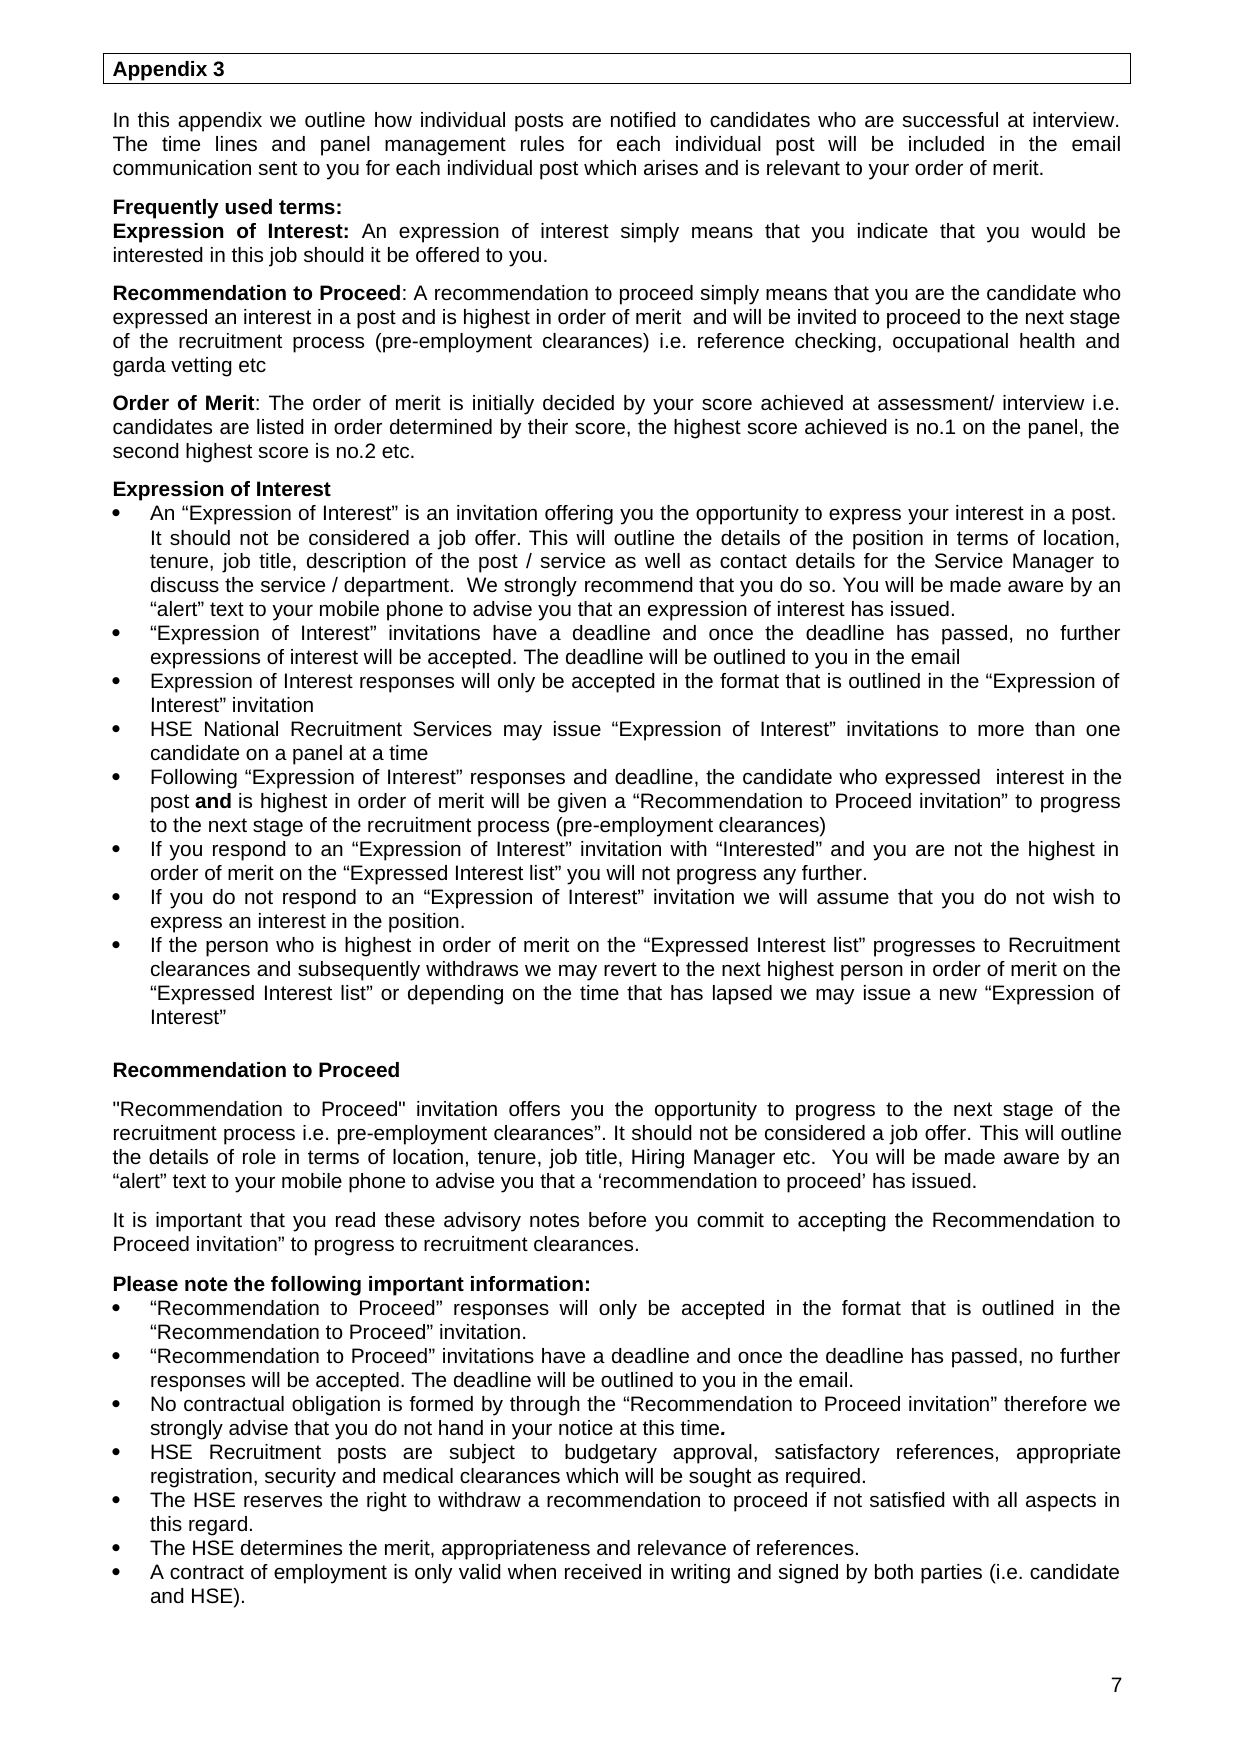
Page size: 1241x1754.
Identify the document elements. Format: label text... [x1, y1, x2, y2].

text Recommendation to Proceed: A recommendation to proceed simply means that you are the candidate who expressed an interest in a post and is highest in order of merit and will be invited to proceed to the next stage of the recruitment process (pre-employment clearances) i.e. reference checking, occupational health and garda vetting etc [112, 281, 1122, 377]
list If the person who is highest in order of merit on the “Expressed Interest list” progresses to Recruitment clearances and subsequently withdraws we may revert to the next highest person in order of merit on the “Expressed Interest list” or depending on the time that has lapsed we may issue a new “Expression of Interest” [112, 933, 1122, 1029]
list Following “Expression of Interest” responses and deadline, the candidate who expressed interest in the post and is highest in order of merit will be given a “Recommendation to Proceed invitation” to progress to the next stage of the recruitment process (pre-employment clearances) [112, 765, 1122, 837]
list The HSE reserves the right to withdraw a recommendation to proceed if not satisfied with all aspects in this regard. [112, 1488, 1122, 1536]
list “Recommendation to Proceed” invitations have a deadline and once the deadline has passed, no further responses will be accepted. The deadline will be outlined to you in the email. [112, 1344, 1122, 1392]
text Order of Merit: The order of merit is initially decided by your score achieved at assessment/ interview i.e. candidates are listed in order determined by their score, the highest score achieved is no.1 on the panel, the second highest score is no.2 etc. [112, 391, 1122, 463]
list The HSE determines the merit, appropriateness and relevance of references. [112, 1536, 1122, 1560]
text In this appendix we outline how individual posts are notified to candidates who are successful at interview. The time lines and panel management rules for each individual post will be included in the email communication sent to you for each individual post which arises and is relevant to your order of merit. [112, 108, 1122, 180]
list A contract of employment is only valid when received in writing and signed by both parties (i.e. candidate and HSE). [112, 1560, 1122, 1608]
list If you respond to an “Expression of Interest” invitation with “Interested” and you are not the highest in order of merit on the “Expressed Interest list” you will not progress any further. [112, 837, 1122, 885]
list HSE National Recruitment Services may issue “Expression of Interest” invitations to more than one candidate on a panel at a time [112, 717, 1122, 765]
list “Expression of Interest” invitations have a deadline and once the deadline has passed, no further expressions of interest will be accepted. The deadline will be outlined to you in the email [112, 621, 1122, 669]
text Frequently used terms: [112, 194, 1122, 218]
list If you do not respond to an “Expression of Interest” invitation we will assume that you do not wish to express an interest in the position. [112, 885, 1122, 933]
text Appendix 3 [104, 54, 1130, 83]
text It is important that you read these advisory notes before you commit to accepting the Recommendation to Proceed invitation” to progress to recruitment clearances. [112, 1208, 1122, 1256]
text Please note the following important information: [112, 1272, 1122, 1296]
list Expression of Interest responses will only be accepted in the format that is outlined in the “Expression of Interest” invitation [112, 669, 1122, 717]
list No contractual obligation is formed by through the “Recommendation to Proceed invitation” therefore we strongly advise that you do not hand in your notice at this time. [112, 1392, 1122, 1440]
text "Recommendation to Proceed" invitation offers you the opportunity to progress to the next stage of the recruitment process i.e. pre-employment clearances”. It should not be considered a job offer. This will outline the details of role in terms of location, tenure, job title, Hiring Manager etc. You will be made aware by an “alert” text to your mobile phone to advise you that a ‘recommendation to proceed’ has issued. [112, 1097, 1122, 1192]
list An “Expression of Interest” is an invitation offering you the opportunity to express your interest in a post. It should not be considered a job offer. This will outline the details of the position in terms of location, tenure, job title, description of the post / service as well as contact details for the Service Manager to discuss the service / department. We strongly recommend that you do so. You will be made aware by an “alert” text to your mobile phone to advise you that an expression of interest has issued. [112, 501, 1122, 621]
text Recommendation to Proceed [112, 1058, 1122, 1082]
text Expression of Interest [112, 477, 1122, 501]
list “Recommendation to Proceed” responses will only be accepted in the format that is outlined in the “Recommendation to Proceed” invitation. [112, 1296, 1122, 1344]
list HSE Recruitment posts are subject to budgetary approval, satisfactory references, appropriate registration, security and medical clearances which will be sought as required. [112, 1440, 1122, 1488]
text Expression of Interest: An expression of interest simply means that you indicate that you would be interested in this job should it be offered to you. [112, 218, 1122, 266]
